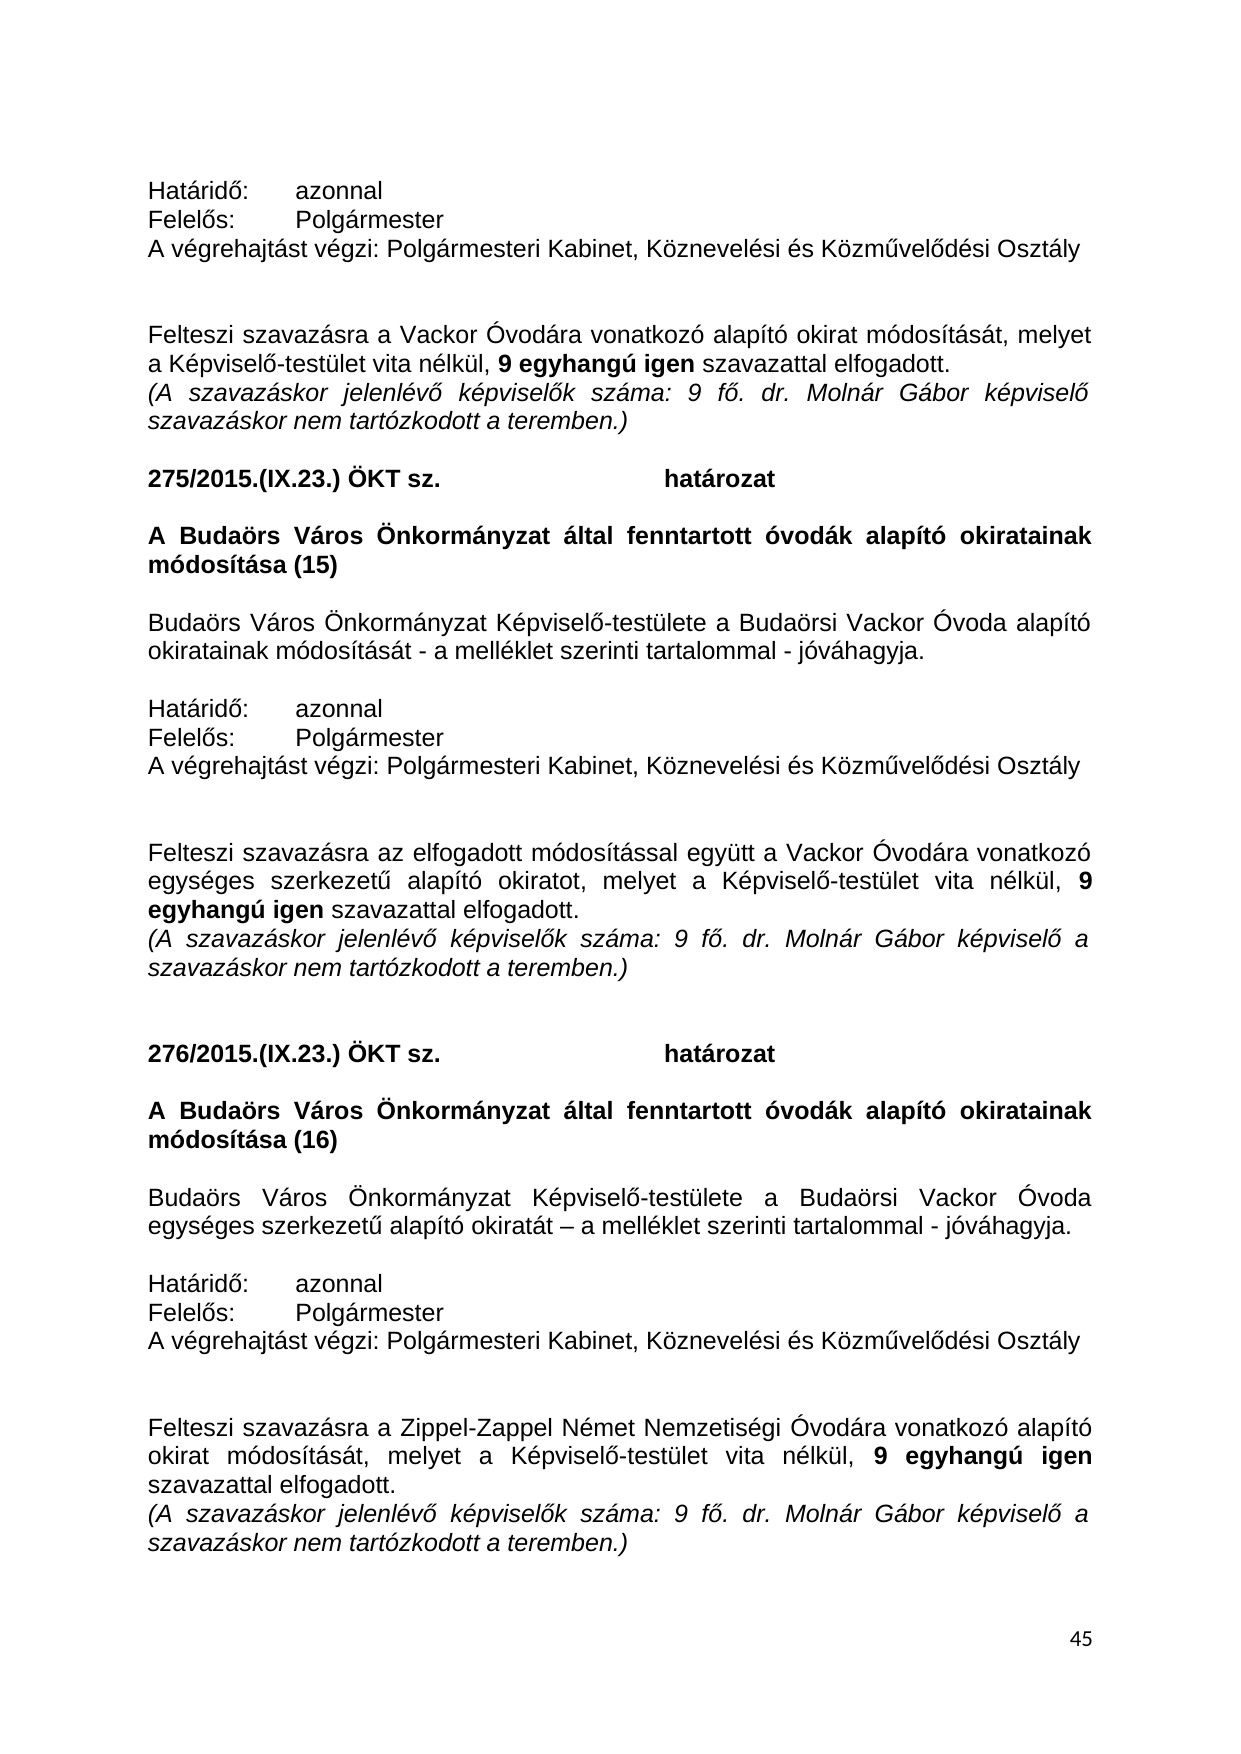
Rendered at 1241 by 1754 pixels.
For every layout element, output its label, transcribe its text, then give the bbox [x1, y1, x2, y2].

text A végrehajtást végzi: Polgármesteri Kabinet, Köznevelési és Közművelődési Osztály [148, 234, 1093, 263]
text A végrehajtást végzi: Polgármesteri Kabinet, Köznevelési és Közművelődési Osztály [148, 1326, 1093, 1355]
text A Budaörs Város Önkormányzat által fenntartott óvodák alapító okiratainak módosítása (15) [148, 521, 1093, 579]
text Felelős: Polgármester [148, 723, 1093, 751]
text Határidő: azonnal [148, 176, 1093, 205]
text 276/2015.(IX.23.) ÖKT sz. határozat [148, 1039, 1093, 1068]
text Budaörs Város Önkormányzat Képviselő-testülete a Budaörsi Vackor Óvoda alapító okiratainak módosítását - a melléklet szerinti tartalommal - jóváhagyja. [148, 608, 1093, 665]
text A végrehajtást végzi: Polgármesteri Kabinet, Köznevelési és Közművelődési Osztály [148, 751, 1093, 780]
text Felteszi szavazásra a Zippel-Zappel Német Nemzetiségi Óvodára vonatkozó alapító okirat módosítását, melyet a Képviselő-testület vita nélkül, 9 egyhangú igen szavazattal elfogadott. [148, 1413, 1093, 1499]
text 275/2015.(IX.23.) ÖKT sz. határozat [148, 464, 1093, 493]
text Határidő: azonnal [148, 694, 1093, 723]
text Felelős: Polgármester [148, 205, 1093, 234]
text Határidő: azonnal [148, 1269, 1093, 1298]
text Felteszi szavazásra az elfogadott módosítással együtt a Vackor Óvodára vonatkozó egységes szerkezetű alapító okiratot, melyet a Képviselő-testület vita nélkül, 9 egyhangú igen szavazattal elfogadott. [148, 838, 1093, 924]
text Budaörs Város Önkormányzat Képviselő-testülete a Budaörsi Vackor Óvoda egységes szerkezetű alapító okiratát – a melléklet szerinti tartalommal - jóváhagyja. [148, 1183, 1093, 1240]
text (A szavazáskor jelenlévő képviselők száma: 9 fő. dr. Molnár Gábor képviselő a szavazáskor nem tartózkodott a teremben.) [148, 924, 1093, 981]
text A Budaörs Város Önkormányzat által fenntartott óvodák alapító okiratainak módosítása (16) [148, 1096, 1093, 1154]
text (A szavazáskor jelenlévő képviselők száma: 9 fő. dr. Molnár Gábor képviselő szavazáskor nem tartózkodott a teremben.) [148, 378, 1093, 435]
text Felteszi szavazásra a Vackor Óvodára vonatkozó alapító okirat módosítását, melyet a Képviselő-testület vita nélkül, 9 egyhangú igen szavazattal elfogadott. [148, 320, 1093, 378]
text (A szavazáskor jelenlévő képviselők száma: 9 fő. dr. Molnár Gábor képviselő a szavazáskor nem tartózkodott a teremben.) [148, 1499, 1093, 1556]
text Felelős: Polgármester [148, 1298, 1093, 1326]
